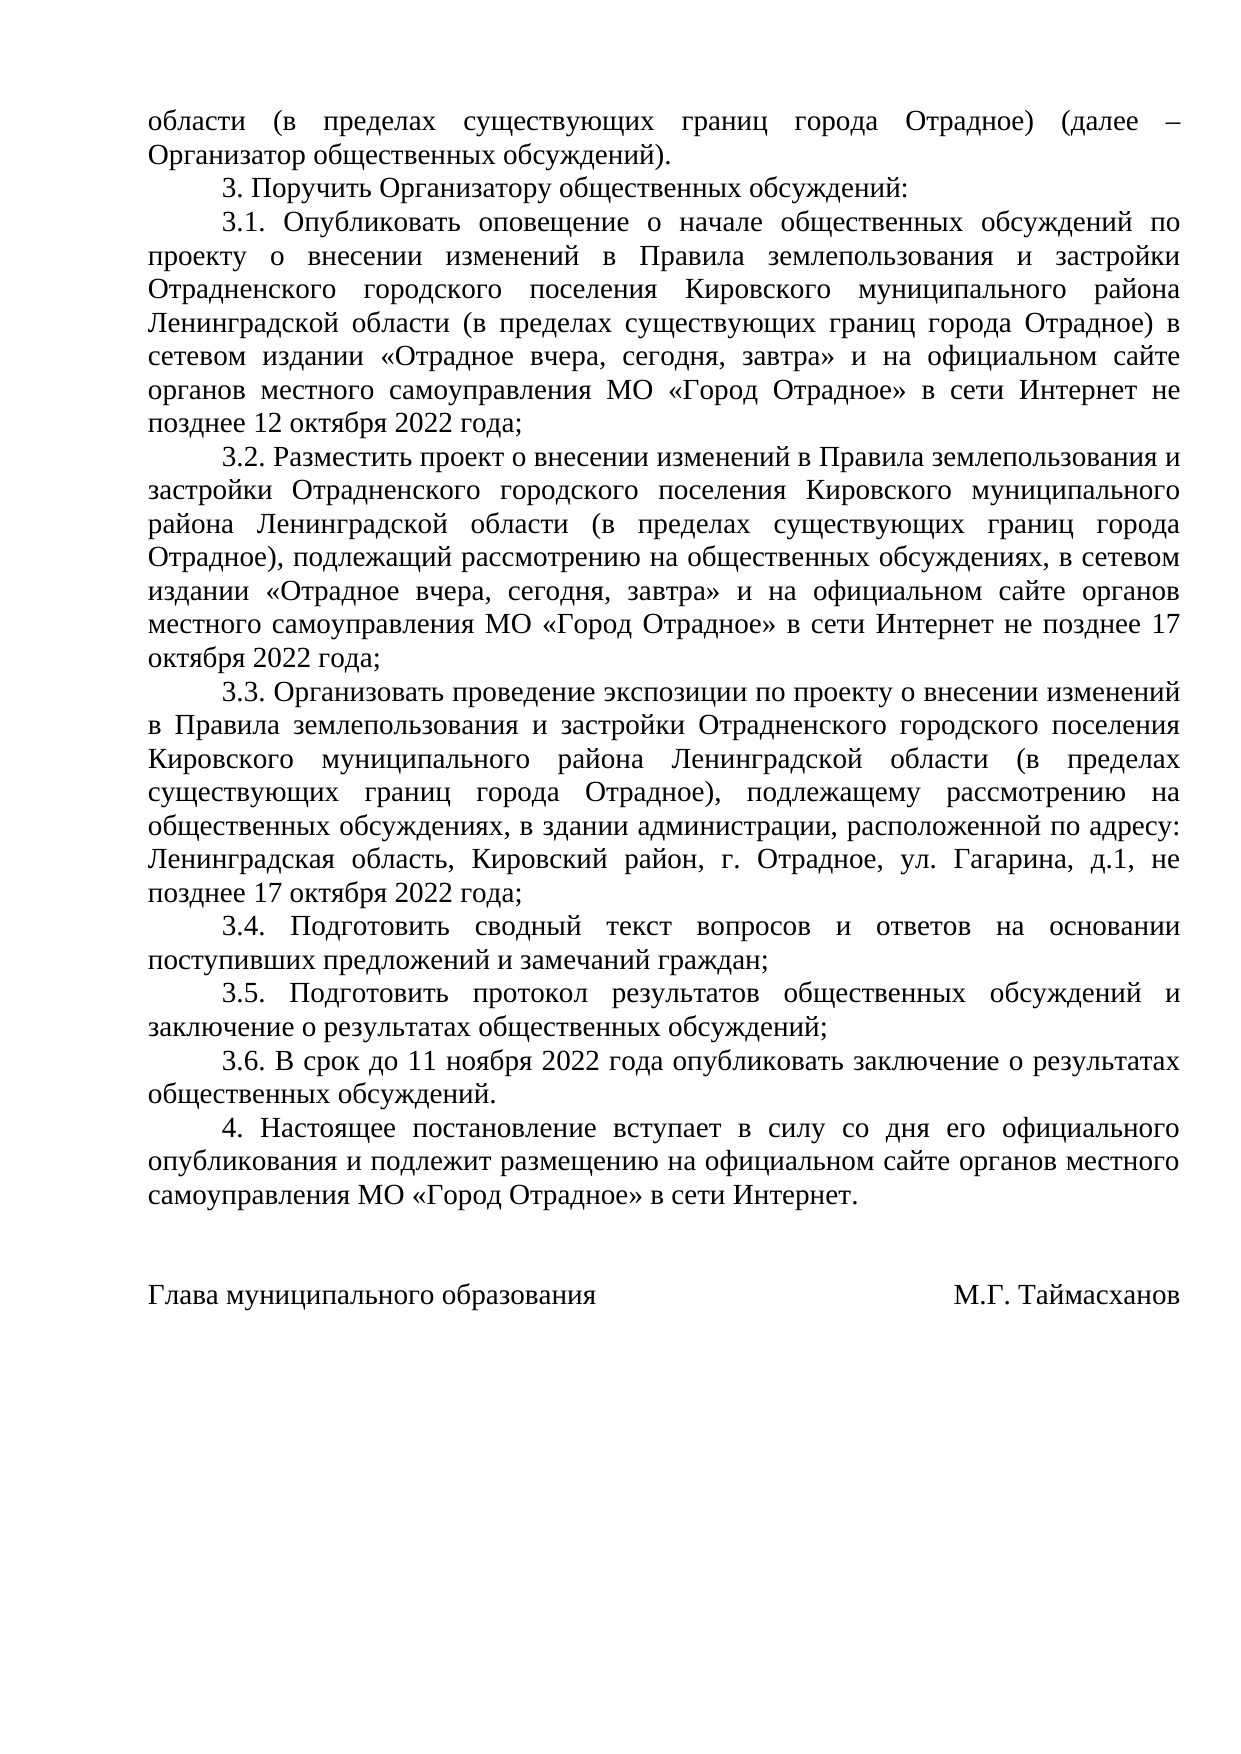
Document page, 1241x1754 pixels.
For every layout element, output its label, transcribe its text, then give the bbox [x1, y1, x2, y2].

text 3.4. Подготовить сводный текст вопросов и ответов на основании поступивших предложений и замечаний граждан; [148, 908, 1181, 976]
text 3.3. Организовать проведение экспозиции по проекту о внесении изменений в Правила землепользования и застройки Отрадненского городского поселения Кировского муниципального района Ленинградской области (в пределах существующих границ города Отрадное), подлежащему рассмотрению на общественных обсуждениях, в здании администрации, расположенной по адресу: Ленинградская область, Кировский район, г. Отрадное, ул. Гагарина, д.1, не позднее 17 октября 2022 года; [148, 674, 1181, 908]
text Глава муниципального образования М.Г. Таймасханов [148, 1277, 1181, 1311]
text 3. Поручить Организатору общественных обсуждений: [148, 171, 1181, 204]
text 3.6. В срок до 11 ноября 2022 года опубликовать заключение о результатах общественных обсуждений. [148, 1043, 1181, 1110]
text 3.2. Разместить проект о внесении изменений в Правила землепользования и застройки Отрадненского городского поселения Кировского муниципального района Ленинградской области (в пределах существующих границ города Отрадное), подлежащий рассмотрению на общественных обсуждениях, в сетевом издании «Отрадное вчера, сегодня, завтра» и на официальном сайте органов местного самоуправления МО «Город Отрадное» в сети Интернет не позднее 17 октября 2022 года; [148, 439, 1181, 674]
text 4. Настоящее постановление вступает в силу со дня его официального опубликования и подлежит размещению на официальном сайте органов местного самоуправления МО «Город Отрадное» в сети Интернет. [148, 1110, 1181, 1210]
text 3.1. Опубликовать оповещение о начале общественных обсуждений по проекту о внесении изменений в Правила землепользования и застройки Отрадненского городского поселения Кировского муниципального района Ленинградской области (в пределах существующих границ города Отрадное) в сетевом издании «Отрадное вчера, сегодня, завтра» и на официальном сайте органов местного самоуправления МО «Город Отрадное» в сети Интернет не позднее 12 октября 2022 года; [148, 204, 1181, 439]
text 3.5. Подготовить протокол результатов общественных обсуждений и заключение о результатах общественных обсуждений; [148, 976, 1181, 1043]
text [148, 103, 1181, 171]
